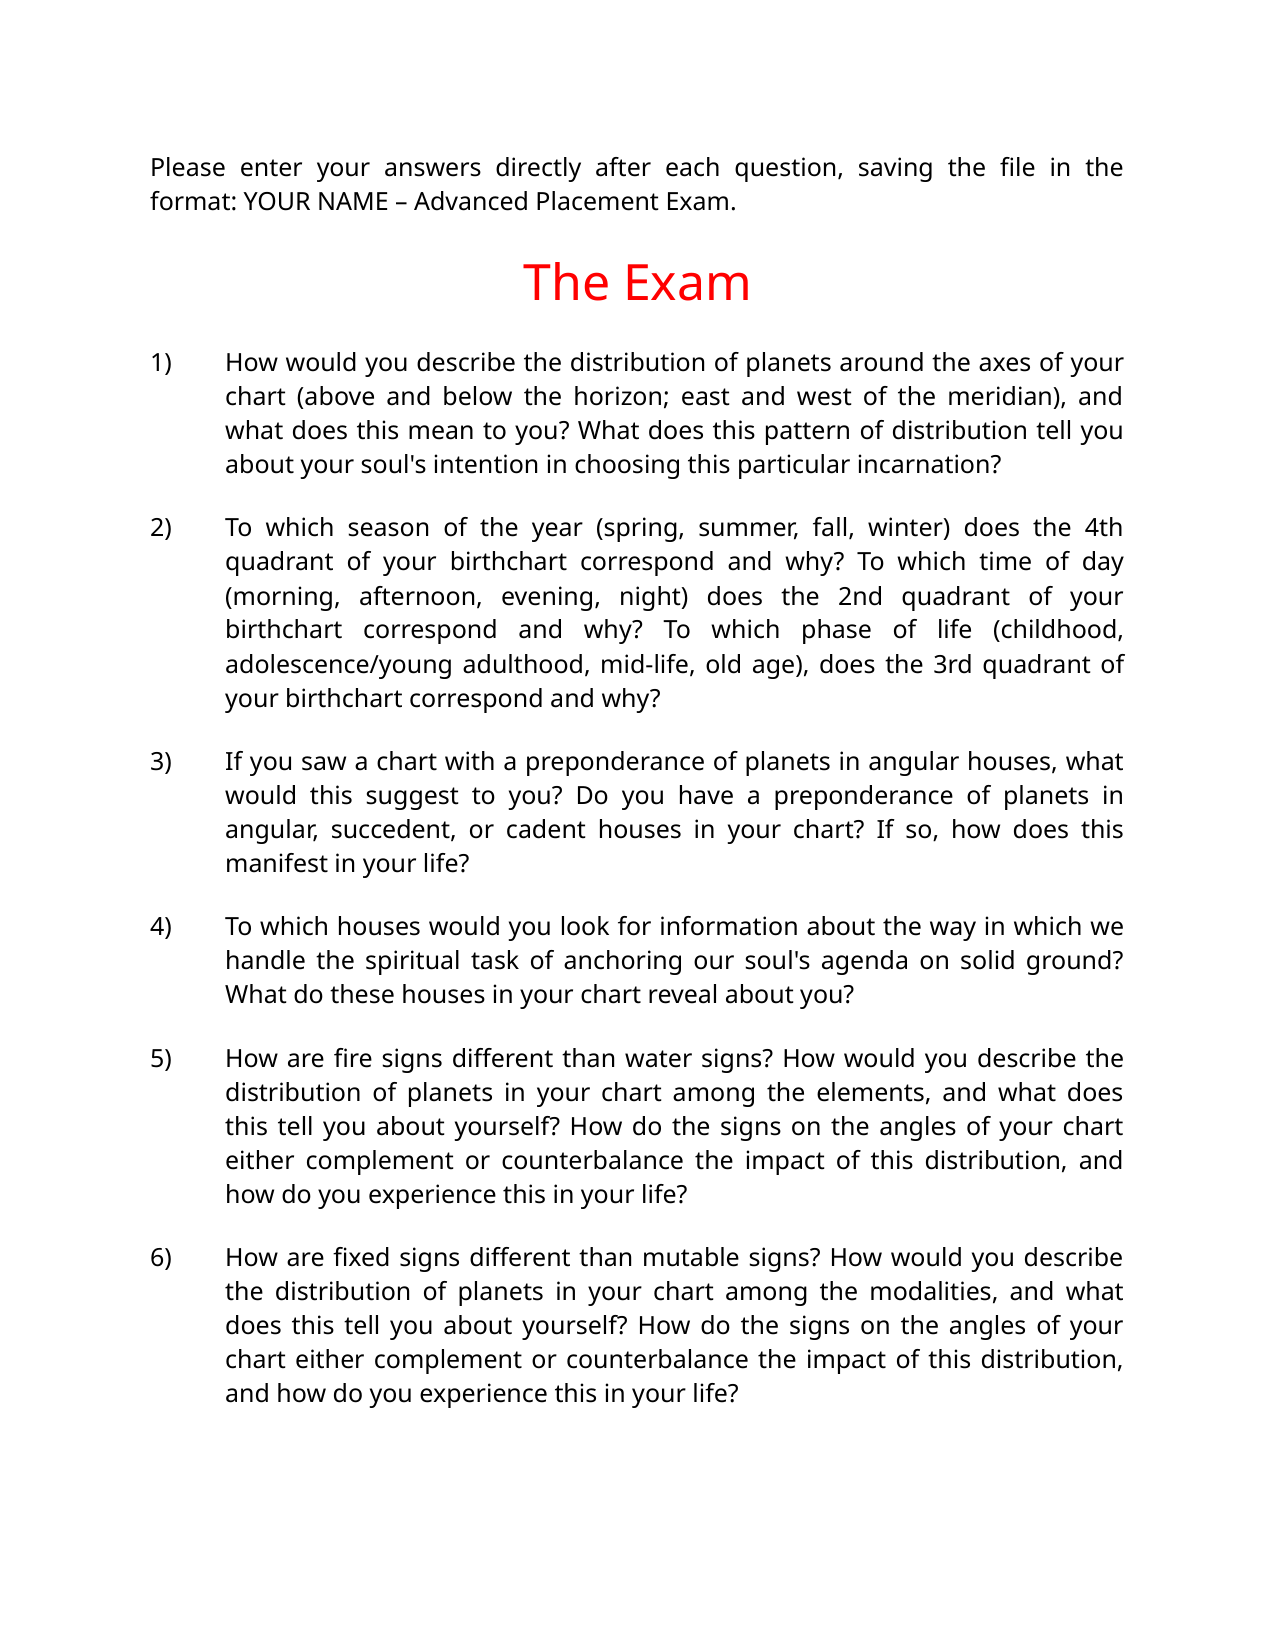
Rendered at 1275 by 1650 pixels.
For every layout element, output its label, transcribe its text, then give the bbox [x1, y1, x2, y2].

text Please enter your answers directly after each question, saving the file in the format: YOUR NAME – Advanced Placement Exam. [150, 150, 1125, 218]
text 5) How are fire signs different than water signs? How would you describe the distribution of planets in your chart among the elements, and what does this tell you about yourself? How do the signs on the angles of your chart either complement or counterbalance the impact of this distribution, and how do you experience this in your life? [150, 1040, 1125, 1211]
text 2) To which season of the year (spring, summer, fall, winter) does the 4th quadrant of your birthchart correspond and why? To which time of day (morning, afternoon, evening, night) does the 2nd quadrant of your birthchart correspond and why? To which phase of life (childhood, adolescence/young adulthood, mid-life, old age), does the 3rd quadrant of your birthchart correspond and why? [150, 510, 1125, 714]
text 6) How are fixed signs different than mutable signs? How would you describe the distribution of planets in your chart among the modalities, and what does this tell you about yourself? How do the signs on the angles of your chart either complement or counterbalance the impact of this distribution, and how do you experience this in your life? [150, 1240, 1125, 1410]
text 1) How would you describe the distribution of planets around the axes of your chart (above and below the horizon; east and west of the meridian), and what does this mean to you? What does this pattern of distribution tell you about your soul's intention in choosing this particular incarnation? [150, 344, 1125, 481]
text 4) To which houses would you look for information about the way in which we handle the spiritual task of anchoring our soul's agenda on solid ground? What do these houses in your chart reveal about you? [150, 909, 1125, 1011]
text The Exam [150, 247, 1125, 315]
text 3) If you saw a chart with a preponderance of planets in angular houses, what would this suggest to you? Do you have a preponderance of planets in angular, succedent, or cadent houses in your chart? If so, how does this manifest in your life? [150, 743, 1125, 880]
